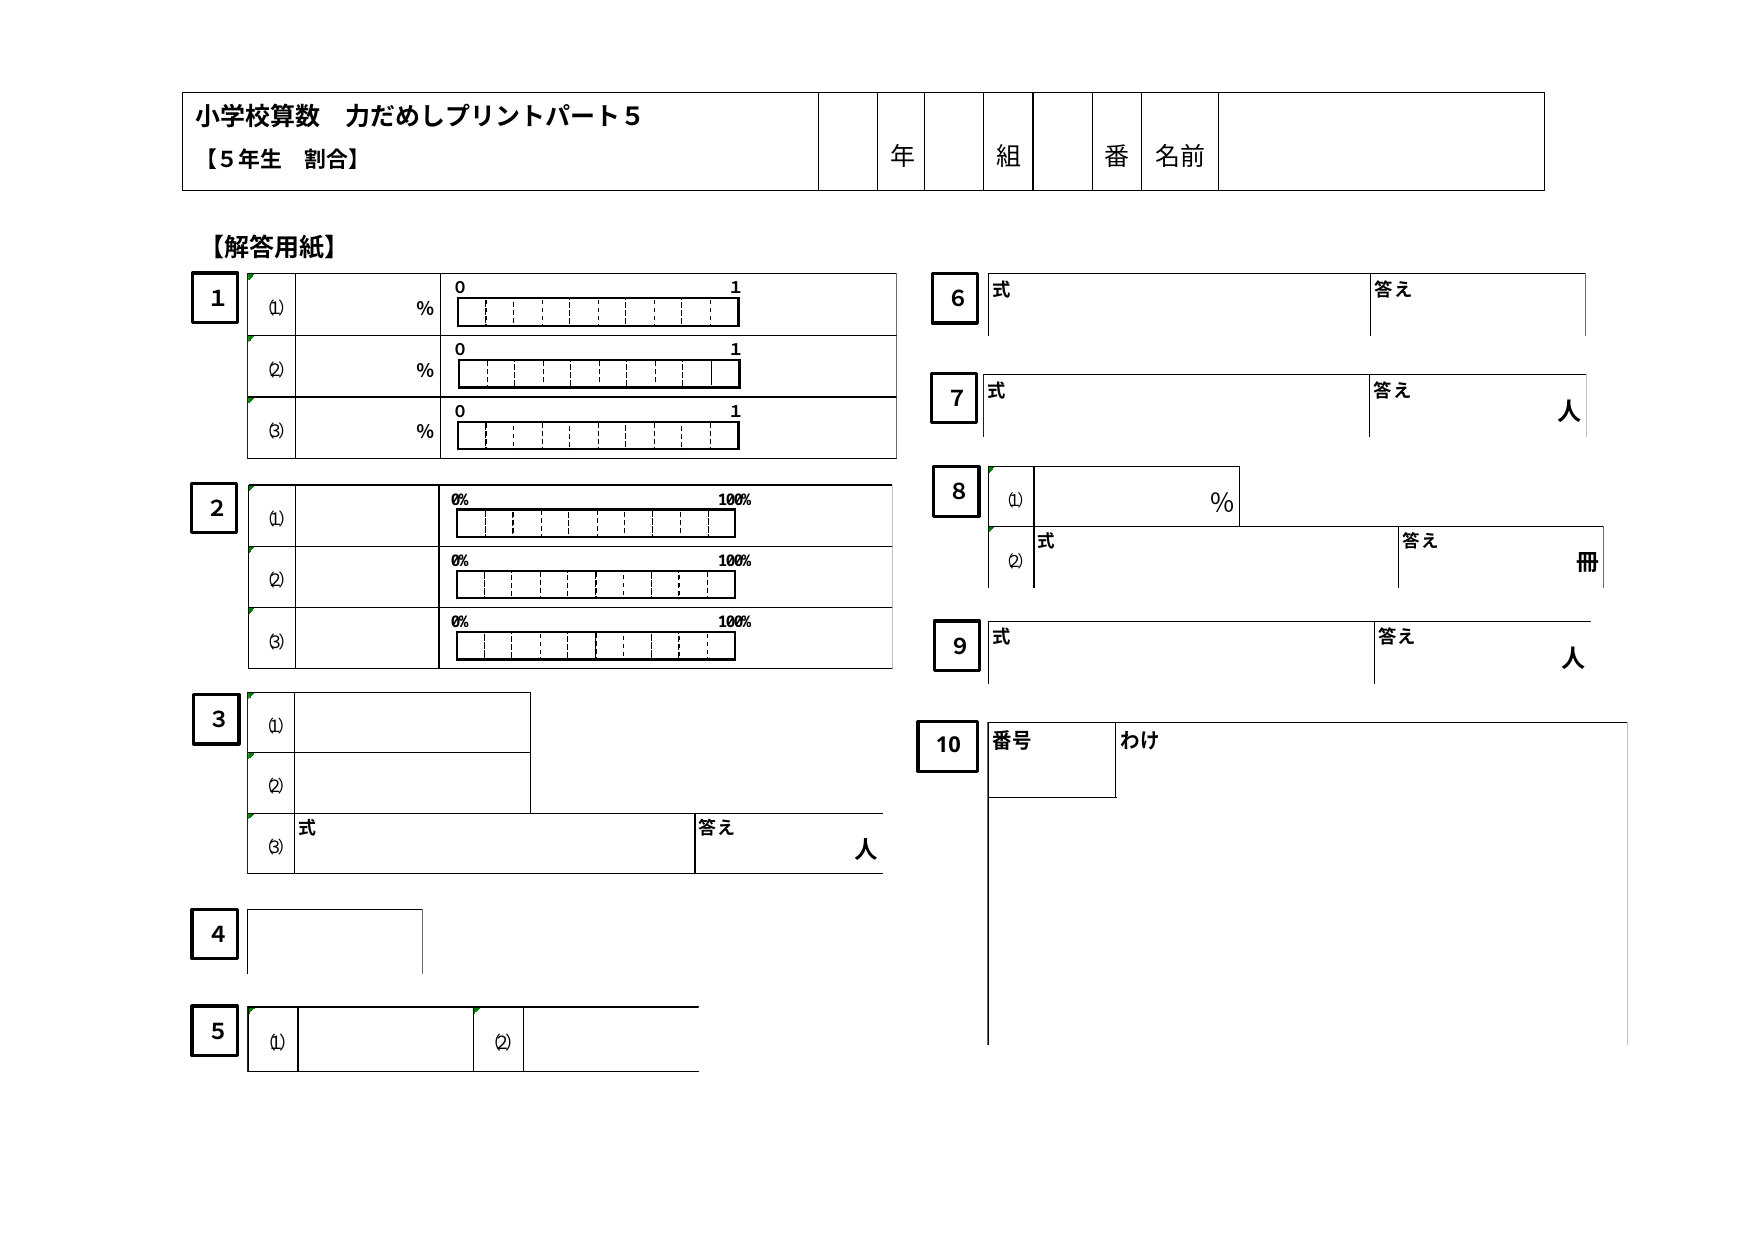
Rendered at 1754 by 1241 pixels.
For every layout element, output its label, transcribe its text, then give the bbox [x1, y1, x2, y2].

text 【解答用紙】 [177, 226, 1547, 264]
